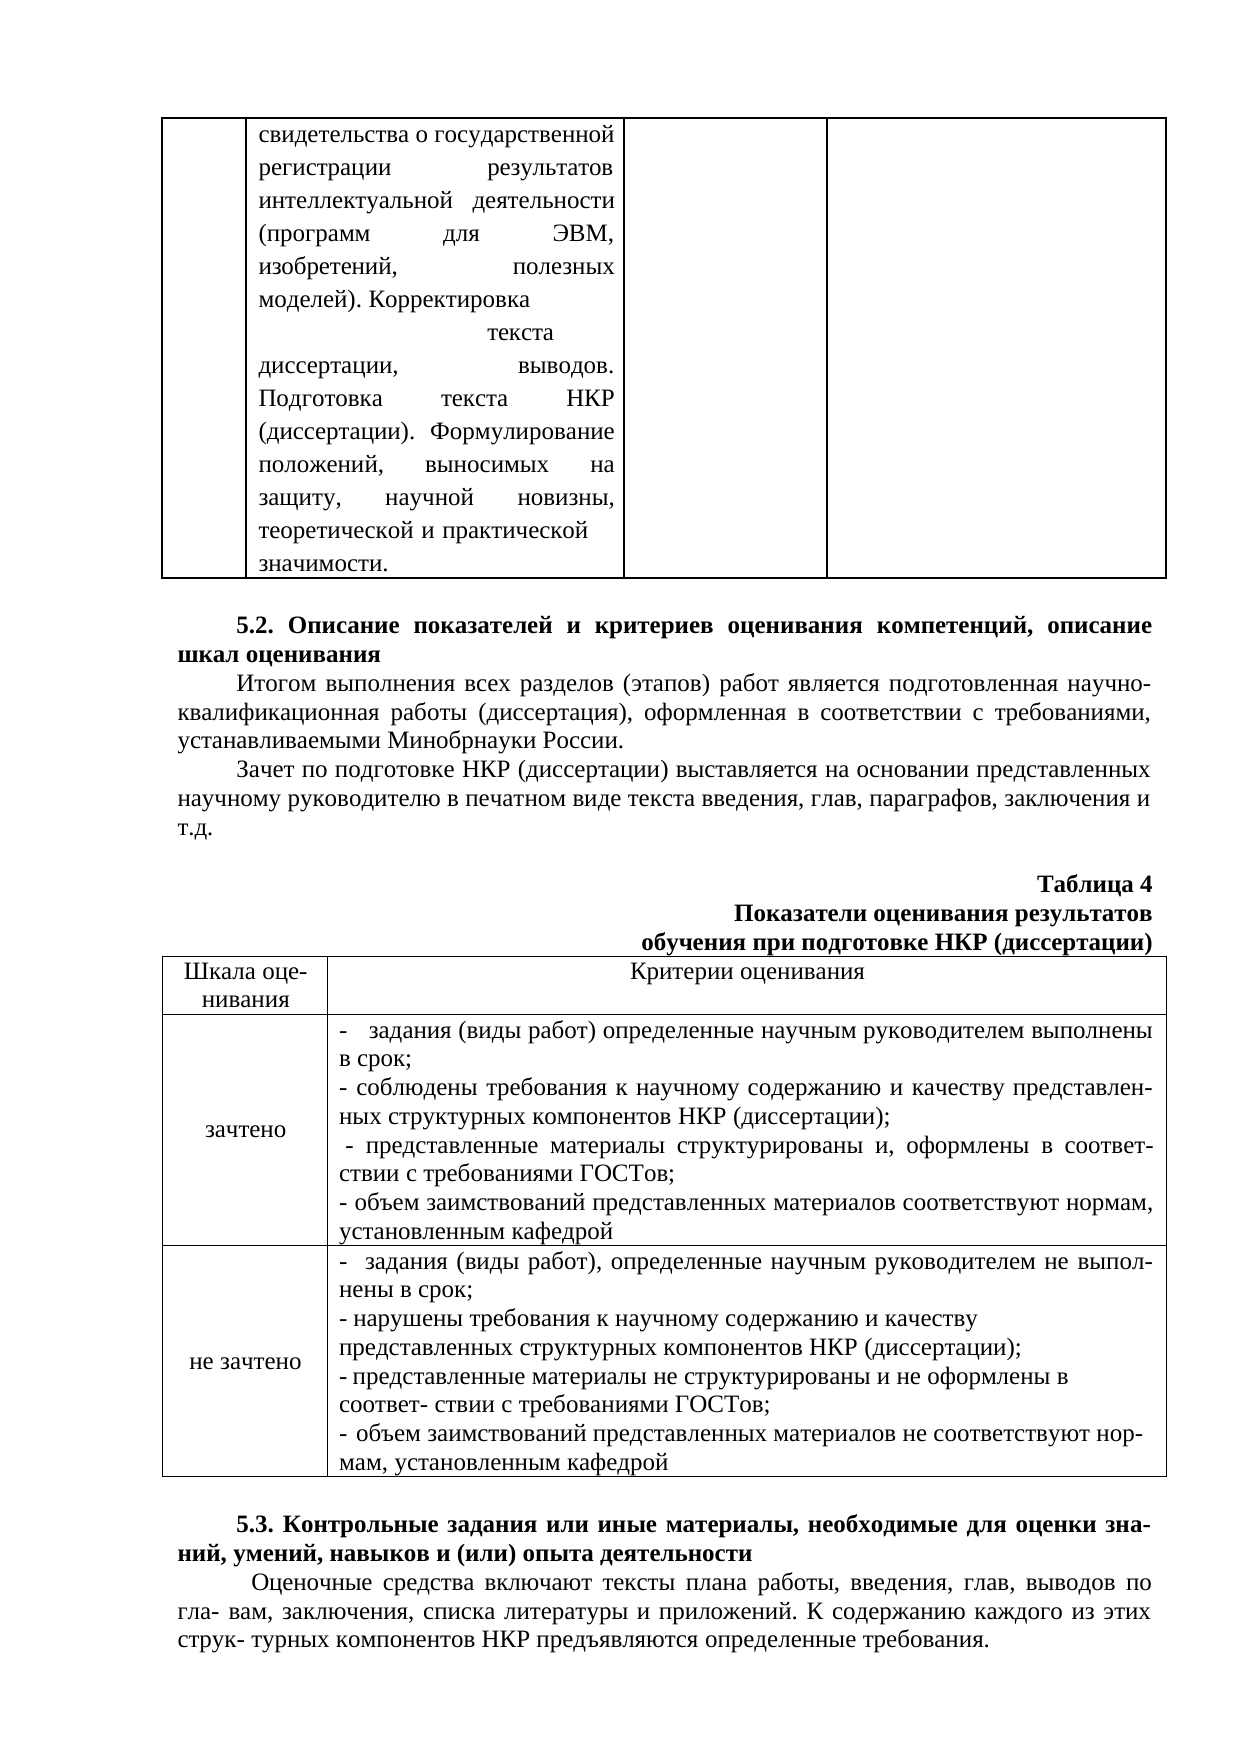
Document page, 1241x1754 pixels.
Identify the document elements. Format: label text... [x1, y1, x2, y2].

list Контрольные задания или иные материалы, необходимые для оценки зна- ний, умений, навыков и (или) опыта деятельности [177, 1509, 1151, 1567]
table_cell задания (виды работ) определенные научным руководителем выполнены в срок; соблюдены требования к научному содержанию и качеству представлен- ных структурных компонентов НКР (диссертации); представленные материалы структурированы и, оформлены в соответ- ствии с требованиями ГОСТов; объем заимствований представленных материалов соответствуют нормам, установленным кафедрой [328, 1015, 1166, 1245]
subtitle Описание показателей и критериев оценивания компетенций, описание шкал оценивания [177, 611, 1152, 668]
table_cell не зачтено [163, 1246, 327, 1476]
table_header [625, 119, 826, 577]
table_cell задания (виды работ), определенные научным руководителем не выпол- нены в срок; нарушены требования к научному содержанию и качеству представленных структурных компонентов НКР (диссертации); представленные материалы не структурированы и не оформлены в соответ- ствии с требованиями ГОСТов; объем заимствований представленных материалов не соответствуют нор- мам, установленным кафедрой [328, 1246, 1166, 1476]
text Оценочные средства включают тексты плана работы, введения, глав, выводов по гла- вам, заключения, списка литературы и приложений. К содержанию каждого из этих струк- турных компонентов НКР предъявляются определенные требования. [177, 1567, 1152, 1653]
table_header свидетельства о государственной регистрации результатов интеллектуальной деятельности (программ для ЭВМ, изобретений, полезных моделей). Корректировка текста диссертации, выводов. Подготовка текста НКР (диссертации). Формулирование положений, выносимых на защиту, научной новизны, теоретической и практической значимости. [247, 119, 623, 577]
text Итогом выполнения всех разделов (этапов) работ является подготовленная научно- квалификационная работы (диссертация), оформленная в соответствии с требованиями, устанавливаемыми Минобрнауки России. [177, 668, 1152, 754]
table_header Критерии оценивания [328, 957, 1166, 1014]
table_header [163, 119, 245, 577]
text Зачет по подготовке НКР (диссертации) выставляется на основании представленных научному руководителю в печатном виде текста введения, глав, параграфов, заключения и т.д. [177, 754, 1151, 840]
table_cell зачтено [163, 1015, 327, 1245]
subtitle Таблица 4 Показатели оценивания результатов обучения при подготовке НКР (диссертации) [640, 869, 1152, 955]
table_header [828, 119, 1165, 577]
table_header Шкала оце- нивания [163, 957, 327, 1014]
